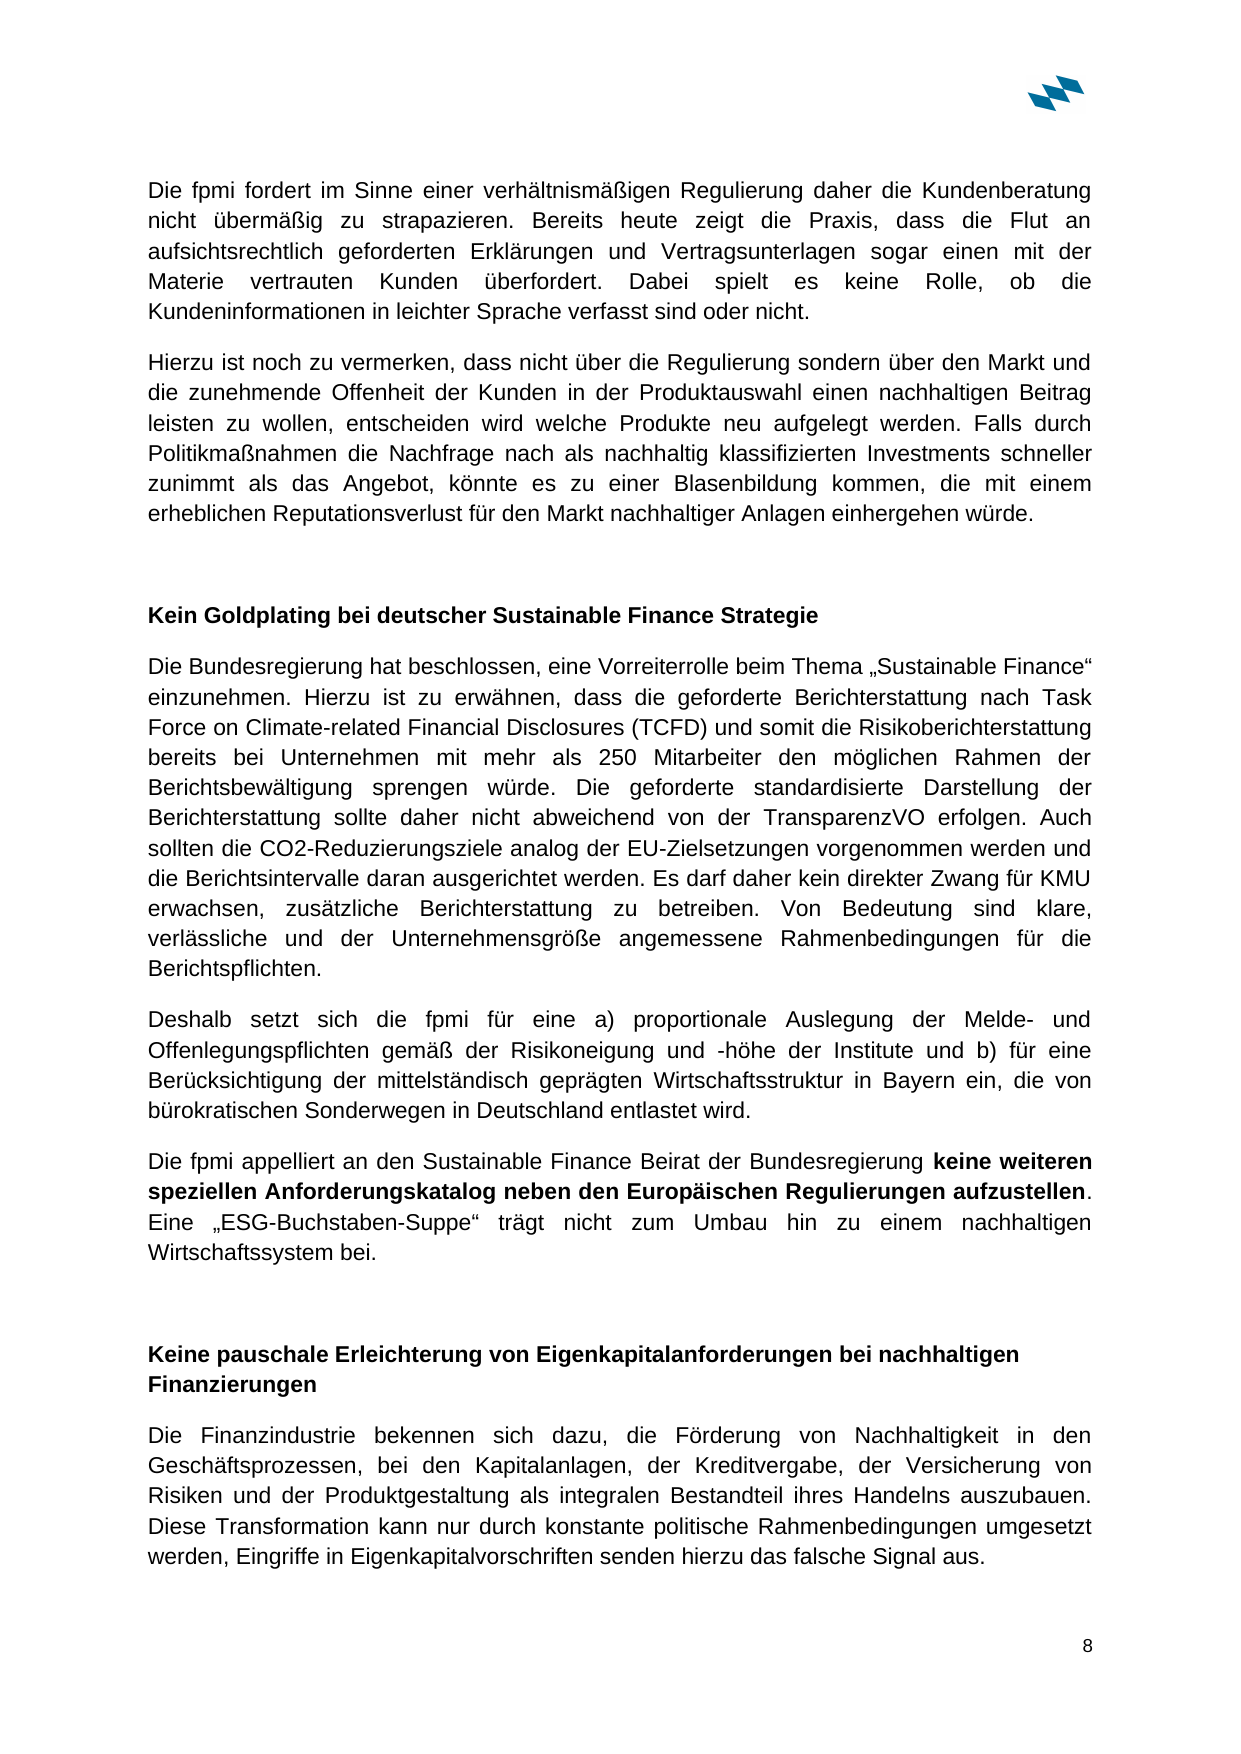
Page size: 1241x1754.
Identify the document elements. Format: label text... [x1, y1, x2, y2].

text Die Finanzindustrie bekennen sich dazu, die Förderung von Nachhaltigkeit in den Geschäftsprozessen, bei den Kapitalanlagen, der Kreditvergabe, der Versicherung von Risiken und der Produktgestaltung als integralen Bestandteil ihres Handelns auszubauen. Diese Transformation kann nur durch konstante politische Rahmenbedingungen umgesetzt werden, Eingriffe in Eigenkapitalvorschriften senden hierzu das falsche Signal aus. [148, 1422, 1092, 1569]
text Die fpmi appelliert an den Sustainable Finance Beirat der Bundesregierung keine weiteren speziellen Anforderungskatalog neben den Europäischen Regulierungen aufzustellen. Eine „ESG-Buchstaben-Suppe“ trägt nicht zum Umbau hin zu einem nachhaltigen Wirtschaftssystem bei. [148, 1148, 1092, 1265]
text Die fpmi fordert im Sinne einer verhältnismäßigen Regulierung daher die Kundenberatung nicht übermäßig zu strapazieren. Bereits heute zeigt die Praxis, dass die Flut an aufsichtsrechtlich geforderten Erklärungen und Vertragsunterlagen sogar einen mit der Materie vertrauten Kunden überfordert. Dabei spielt es keine Rolle, ob die Kundeninformationen in leichter Sprache verfasst sind oder nicht. [148, 177, 1092, 324]
text Keine pauschale Erleichterung von Eigenkapitalanforderungen bei nachhaltigen Finanzierungen [148, 1341, 1092, 1397]
text Kein Goldplating bei deutscher Sustainable Finance Strategie [148, 602, 1092, 628]
text Hierzu ist noch zu vermerken, dass nicht über die Regulierung sondern über den Markt und die zunehmende Offenheit der Kunden in der Produktauswahl einen nachhaltigen Beitrag leisten zu wollen, entscheiden wird welche Produkte neu aufgelegt werden. Falls durch Politikmaßnahmen die Nachfrage nach als nachhaltig klassifizierten Investments schneller zunimmt als das Angebot, könnte es zu einer Blasenbildung kommen, die mit einem erheblichen Reputationsverlust für den Markt nachhaltiger Anlagen einhergehen würde. [148, 349, 1092, 526]
picture [1026, 75, 1087, 114]
text Die Bundesregierung hat beschlossen, eine Vorreiterrolle beim Thema „Sustainable Finance“ einzunehmen. Hierzu ist zu erwähnen, dass die geforderte Berichterstattung nach Task Force on Climate-related Financial Disclosures (TCFD) und somit die Risikoberichterstattung bereits bei Unternehmen mit mehr als 250 Mitarbeiter den möglichen Rahmen der Berichtsbewältigung sprengen würde. Die geforderte standardisierte Darstellung der Berichterstattung sollte daher nicht abweichend von der TransparenzVO erfolgen. Auch sollten die CO2-Reduzierungsziele analog der EU-Zielsetzungen vorgenommen werden und die Berichtsintervalle daran ausgerichtet werden. Es darf daher kein direkter Zwang für KMU erwachsen, zusätzliche Berichterstattung zu betreiben. Von Bedeutung sind klare, verlässliche und der Unternehmensgröße angemessene Rahmenbedingungen für die Berichtspflichten. [148, 653, 1092, 982]
text Deshalb ‎setzt sich die fpmi für eine a) proportionale Auslegung der Melde- und Offenlegungspflichten ‎gemäß der Risikoneigung und -höhe der Institute und b) für eine Berücksichtigung der ‎mittelständisch geprägten Wirtschaftsstruktur in Bayern ein, die von bürokratischen ‎Sonderwegen in Deutschland entlastet wird. ‎ [148, 1006, 1092, 1123]
